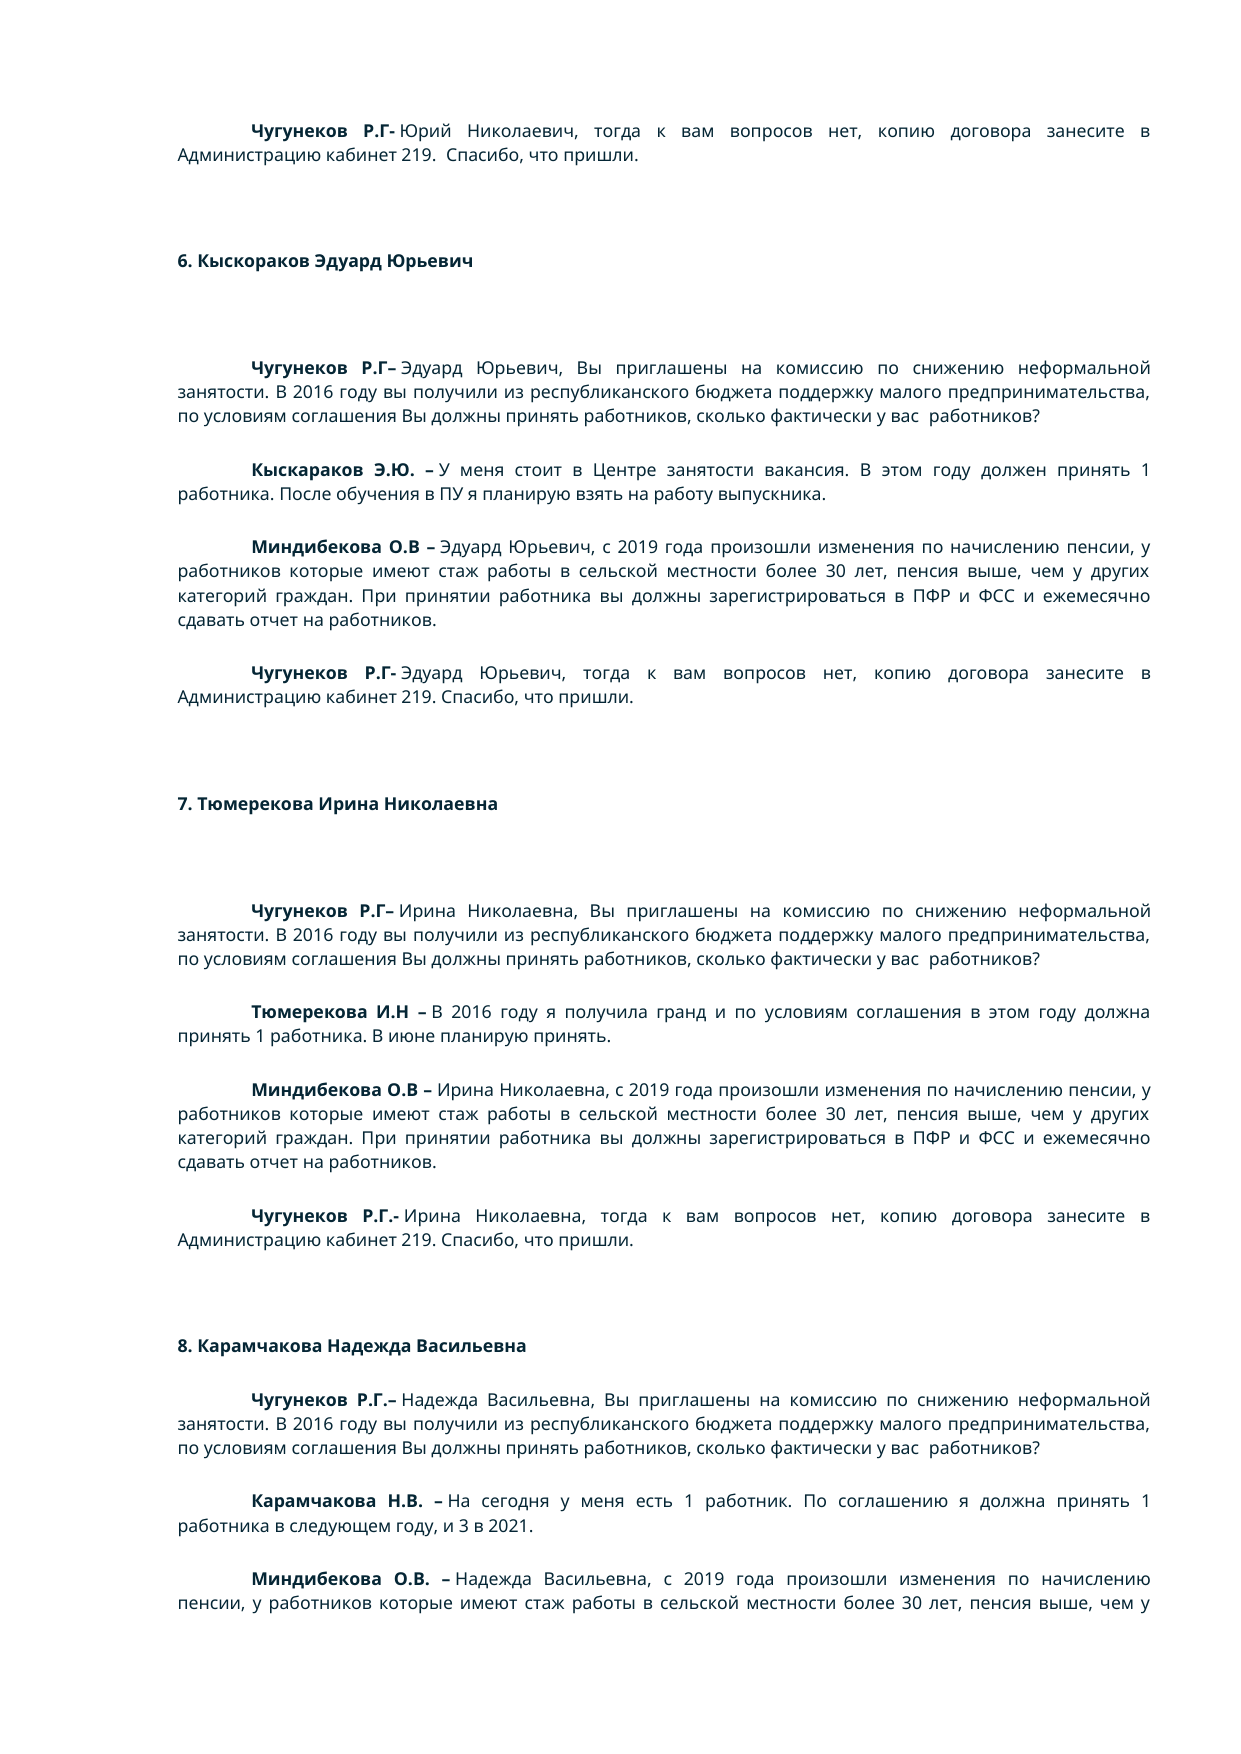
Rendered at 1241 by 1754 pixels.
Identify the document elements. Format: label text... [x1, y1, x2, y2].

text Чугунеков Р.Г.– Надежда Васильевна, Вы приглашены на комиссию по снижению неформальной занятости. В 2016 году вы получили из республиканского бюджета поддержку малого предпринимательства, по условиям соглашения Вы должны принять работников, сколько фактически у вас работников? [177, 1387, 1152, 1460]
text Кыскараков Э.Ю. – У меня стоит в Центре занятости вакансия. В этом году должен принять 1 работника. После обучения в ПУ я планирую взять на работу выпускника. [177, 457, 1152, 506]
text Чугунеков Р.Г– Ирина Николаевна, Вы приглашены на комиссию по снижению неформальной занятости. В 2016 году вы получили из республиканского бюджета поддержку малого предпринимательства, по условиям соглашения Вы должны принять работников, сколько фактически у вас работников? [177, 898, 1152, 971]
text Карамчакова Н.В. – На сегодня у меня есть 1 работник. По соглашению я должна принять 1 работника в следующем году, и 3 в 2021. [177, 1489, 1152, 1537]
text Чугунеков Р.Г– Эдуард Юрьевич, Вы приглашены на комиссию по снижению неформальной занятости. В 2016 году вы получили из республиканского бюджета поддержку малого предпринимательства, по условиям соглашения Вы должны принять работников, сколько фактически у вас работников? [177, 356, 1152, 428]
text 7. Тюмерекова Ирина Николаевна [177, 791, 1152, 816]
text Чугунеков Р.Г- Юрий Николаевич, тогда к вам вопросов нет, копию договора занесите в Администрацию кабинет 219. Спасибо, что пришли. [177, 118, 1152, 166]
text Миндибекова О.В – Ирина Николаевна, с 2019 года произошли изменения по начислению пенсии, у работников которые имеют стаж работы в сельской местности более 30 лет, пенсия выше, чем у других категорий граждан. При принятии работника вы должны зарегистрироваться в ПФР и ФСС и ежемесячно сдавать отчет на работников. [177, 1077, 1152, 1174]
text Чугунеков Р.Г.- Ирина Николаевна, тогда к вам вопросов нет, копию договора занесите в Администрацию кабинет 219. Спасибо, что пришли. [177, 1203, 1152, 1251]
text 6. Кыскораков Эдуард Юрьевич [177, 249, 1152, 273]
text Чугунеков Р.Г- Эдуард Юрьевич, тогда к вам вопросов нет, копию договора занесите в Администрацию кабинет 219. Спасибо, что пришли. [177, 661, 1152, 709]
text 8. Карамчакова Надежда Васильевна [177, 1334, 1152, 1358]
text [177, 1566, 1152, 1615]
text Миндибекова О.В – Эдуард Юрьевич, с 2019 года произошли изменения по начислению пенсии, у работников которые имеют стаж работы в сельской местности более 30 лет, пенсия выше, чем у других категорий граждан. При принятии работника вы должны зарегистрироваться в ПФР и ФСС и ежемесячно сдавать отчет на работников. [177, 535, 1152, 631]
text Тюмерекова И.Н – В 2016 году я получила гранд и по условиям соглашения в этом году должна принять 1 работника. В июне планирую принять. [177, 1000, 1152, 1048]
